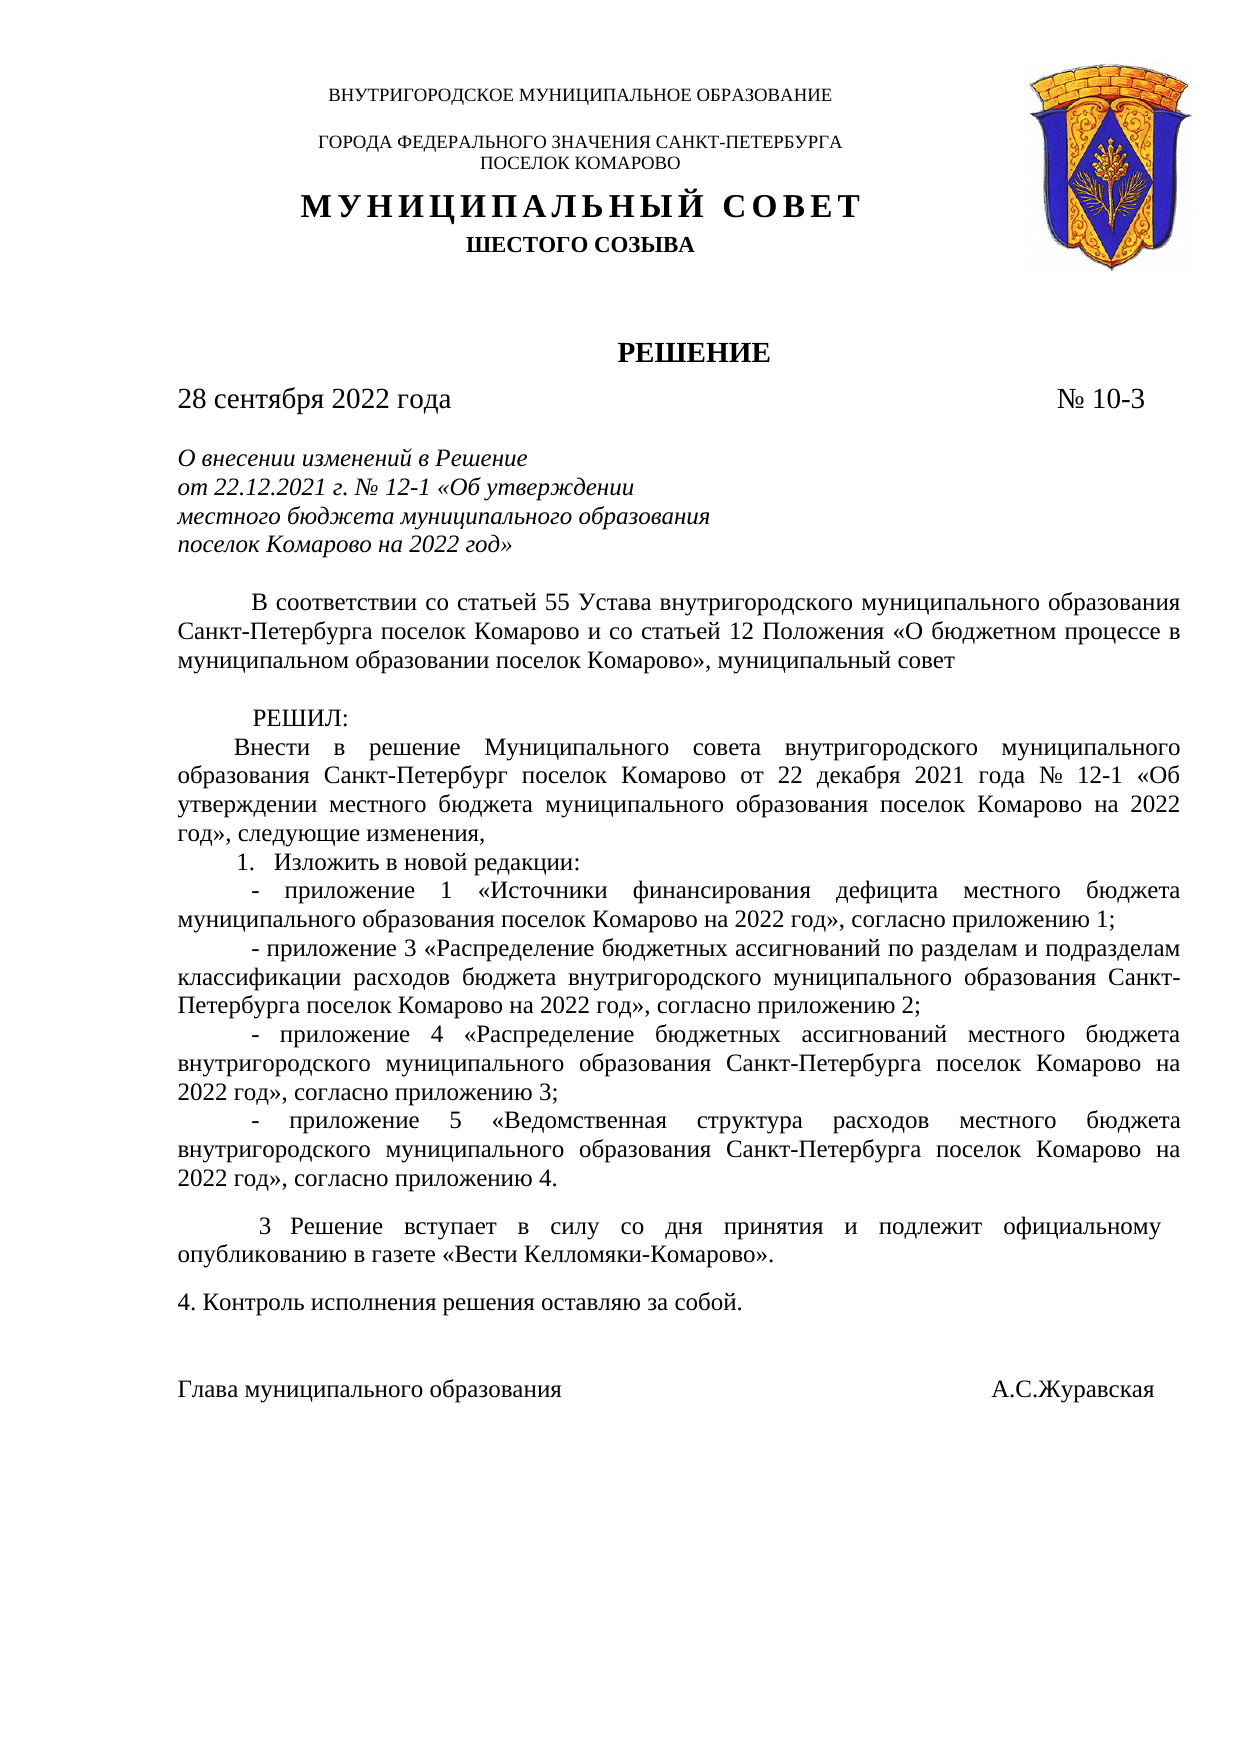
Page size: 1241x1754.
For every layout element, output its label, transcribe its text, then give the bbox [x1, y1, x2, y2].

text В соответствии со статьей 55 Устава внутригородского муниципального образования Санкт-Петербурга поселок Комарово и со статьей 12 Положения «О бюджетном процессе в муниципальном образовании поселок Комарово», муниципальный совет [177, 587, 1181, 674]
text - приложение 5 «Ведомственная структура расходов местного бюджета внутригородского муниципального образования Санкт-Петербурга поселок Комарово на 2022 год», согласно приложению 4. [177, 1105, 1181, 1192]
text Внести в решение Муниципального совета внутригородского муниципального образования Санкт-Петербург поселок Комарово от 22 декабря 2021 года № 12-1 «Об утверждении местного бюджета муниципального образования поселок Комарово на 2022 год», следующие изменения, [177, 732, 1181, 847]
table_header ВНУТРИГОРОДСКОЕ МУНИЦИПАЛЬНОЕ ОБРАЗОВАНИЕ ГОРОДА ФЕДЕРАЛЬНОГО ЗНАЧЕНИЯ САНКТ-ПЕТЕРБУРГА ПОСЕЛОК КОМАРОВО МУНИЦИПАЛЬНЫЙ СОВЕТ ШЕСТОГО СОЗЫВА [150, 59, 1011, 289]
picture [1022, 59, 1198, 274]
text Глава муниципального образования А.С.Журавская [177, 1374, 1181, 1402]
text 3 Решение вступает в силу со дня принятия и подлежит официальному опубликованию в газете «Вести Келломяки-Комарово». [177, 1211, 1162, 1268]
list Изложить в новой редакции: [236, 847, 1181, 875]
text РЕШИЛ: [252, 703, 1181, 732]
text поселок Комарово на 2022 год» [177, 529, 1181, 558]
text О внесении изменений в Решение [177, 443, 1181, 472]
text - приложение 1 «Источники финансирования дефицита местного бюджета муниципального образования поселок Комарово на 2022 год», согласно приложению 1; [177, 875, 1181, 933]
text 4. Контроль исполнения решения оставляю за собой. [177, 1287, 1181, 1316]
text - приложение 3 «Распределение бюджетных ассигнований по разделам и подразделам классификации расходов бюджета внутригородского муниципального образования Санкт-Петербурга поселок Комарово на 2022 год», согласно приложению 2; [177, 933, 1181, 1019]
text 28 сентября 2022 года № 10-3 [177, 381, 1181, 414]
text РЕШЕНИЕ [207, 335, 1181, 368]
text от 22.12.2021 г. № 12-1 «Об утверждении [177, 472, 1181, 501]
text - приложение 4 «Распределение бюджетных ассигнований местного бюджета внутригородского муниципального образования Санкт-Петербурга поселок Комарово на 2022 год», согласно приложению 3; [177, 1019, 1181, 1105]
table_header [1011, 59, 1208, 289]
text местного бюджета муниципального образования [177, 501, 1181, 529]
